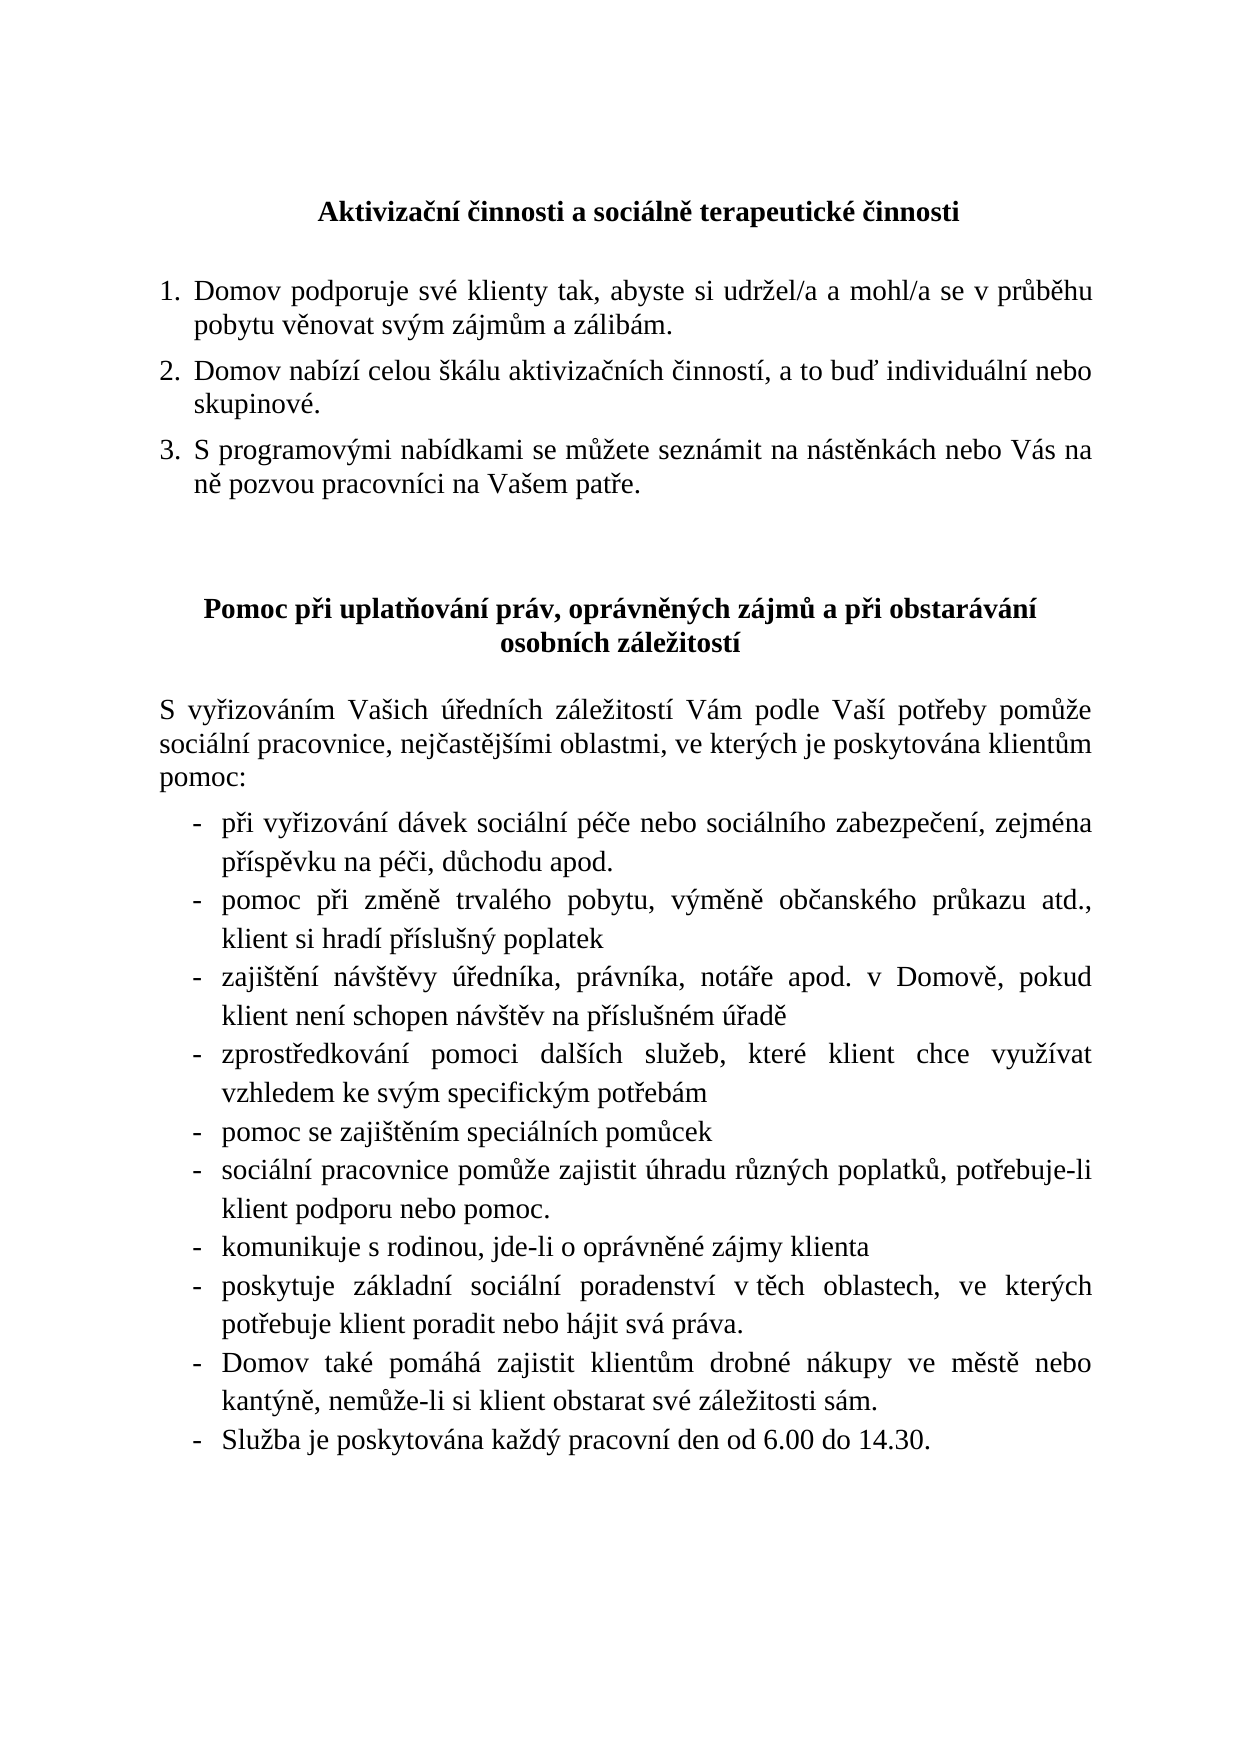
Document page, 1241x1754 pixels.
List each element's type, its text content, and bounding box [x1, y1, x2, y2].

text Pomoc při uplatňování práv, oprávněných zájmů a při obstarávání osobních záležitostí [148, 592, 1093, 659]
list sociální pracovnice pomůže zajistit úhradu různých poplatků, potřebuje-li klient podporu nebo pomoc. [192, 1152, 1093, 1224]
text Aktivizační činnosti a sociálně terapeutické činnosti [185, 194, 1093, 227]
list Domov také pomáhá zajistit klientům drobné nákupy ve městě nebo kantýně, nemůže-li si klient obstarat své záležitosti sám. [192, 1345, 1093, 1417]
list S programovými nabídkami se můžete seznámit na nástěnkách nebo Vás na ně pozvou pracovníci na Vašem patře. [159, 432, 1093, 499]
list zajištění návštěvy úředníka, právníka, notáře apod. v Domově, pokud klient není schopen návštěv na příslušném úřadě [192, 959, 1093, 1032]
list pomoc se zajištěním speciálních pomůcek [192, 1114, 1093, 1147]
list pomoc při změně trvalého pobytu, výměně občanského průkazu atd., klient si hradí příslušný poplatek [192, 882, 1093, 954]
list Služba je poskytována každý pracovní den od 6.00 do 14.30. [192, 1422, 1093, 1456]
list Domov podporuje své klienty tak, abyste si udržel/a a mohl/a se v průběhu pobytu věnovat svým zájmům a zálibám. [159, 273, 1093, 340]
list při vyřizování dávek sociální péče nebo sociálního zabezpečení, zejména příspěvku na péči, důchodu apod. [192, 805, 1093, 877]
list zprostředkování pomoci dalších služeb, které klient chce využívat vzhledem ke svým specifickým potřebám [192, 1037, 1093, 1109]
list poskytuje základní sociální poradenství v těch oblastech, ve kterých potřebuje klient poradit nebo hájit svá práva. [192, 1268, 1093, 1340]
text S vyřizováním Vašich úředních záležitostí Vám podle Vaší potřeby pomůže sociální pracovnice, nejčastějšími oblastmi, ve kterých je poskytována klientům pomoc: [159, 692, 1093, 793]
list Domov nabízí celou škálu aktivizačních činností, a to buď individuální nebo skupinové. [159, 353, 1093, 420]
list komunikuje s rodinou, jde-li o oprávněné zájmy klienta [192, 1229, 1093, 1263]
